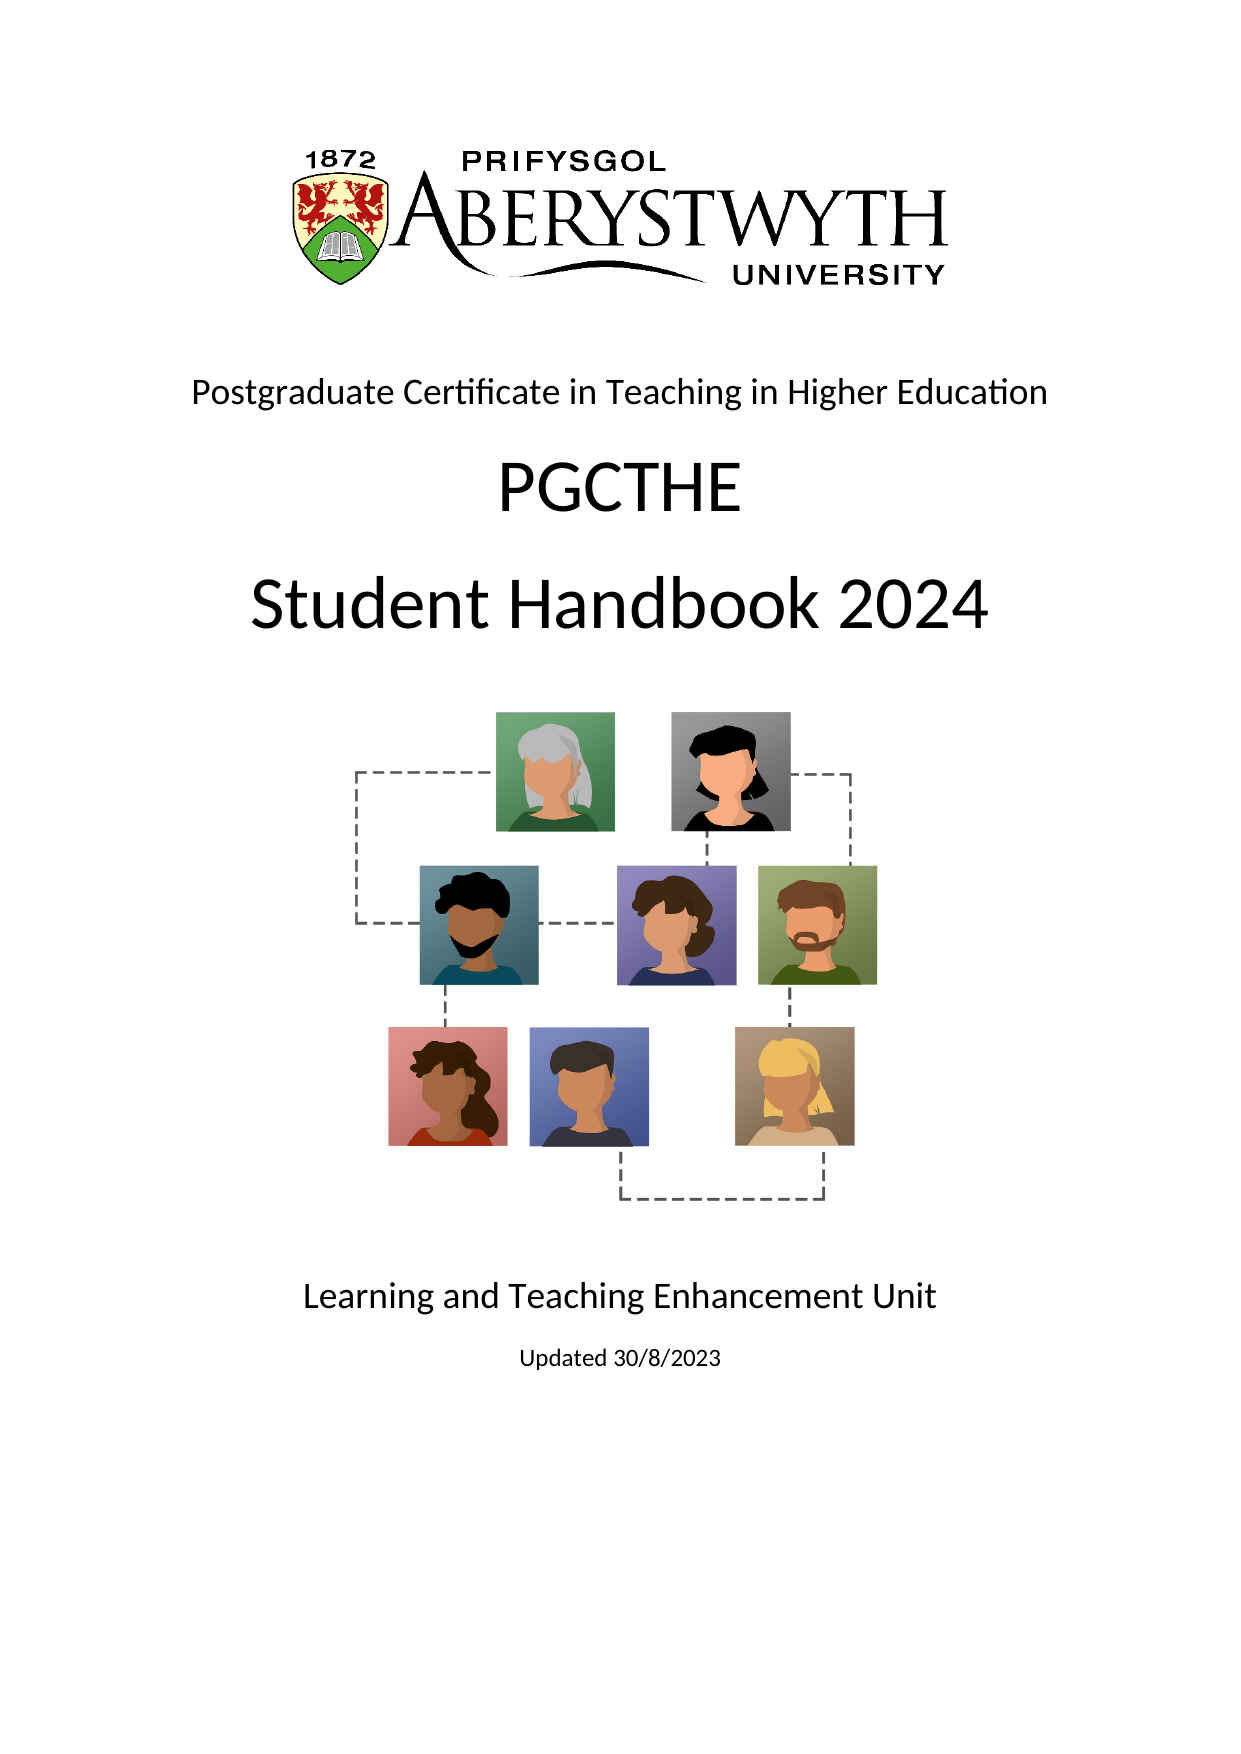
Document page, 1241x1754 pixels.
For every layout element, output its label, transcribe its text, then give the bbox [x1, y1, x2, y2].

text PGCTHE [150, 439, 1090, 531]
picture [307, 672, 934, 1247]
text Learning and Teaching Enhancement Unit [150, 1272, 1090, 1317]
text Student Handbook 2024 [150, 556, 1090, 647]
picture [292, 150, 948, 285]
text Postgraduate Certificate in Teaching in Higher Education [150, 368, 1090, 414]
text Updated 30/8/2023 [150, 1342, 1090, 1373]
